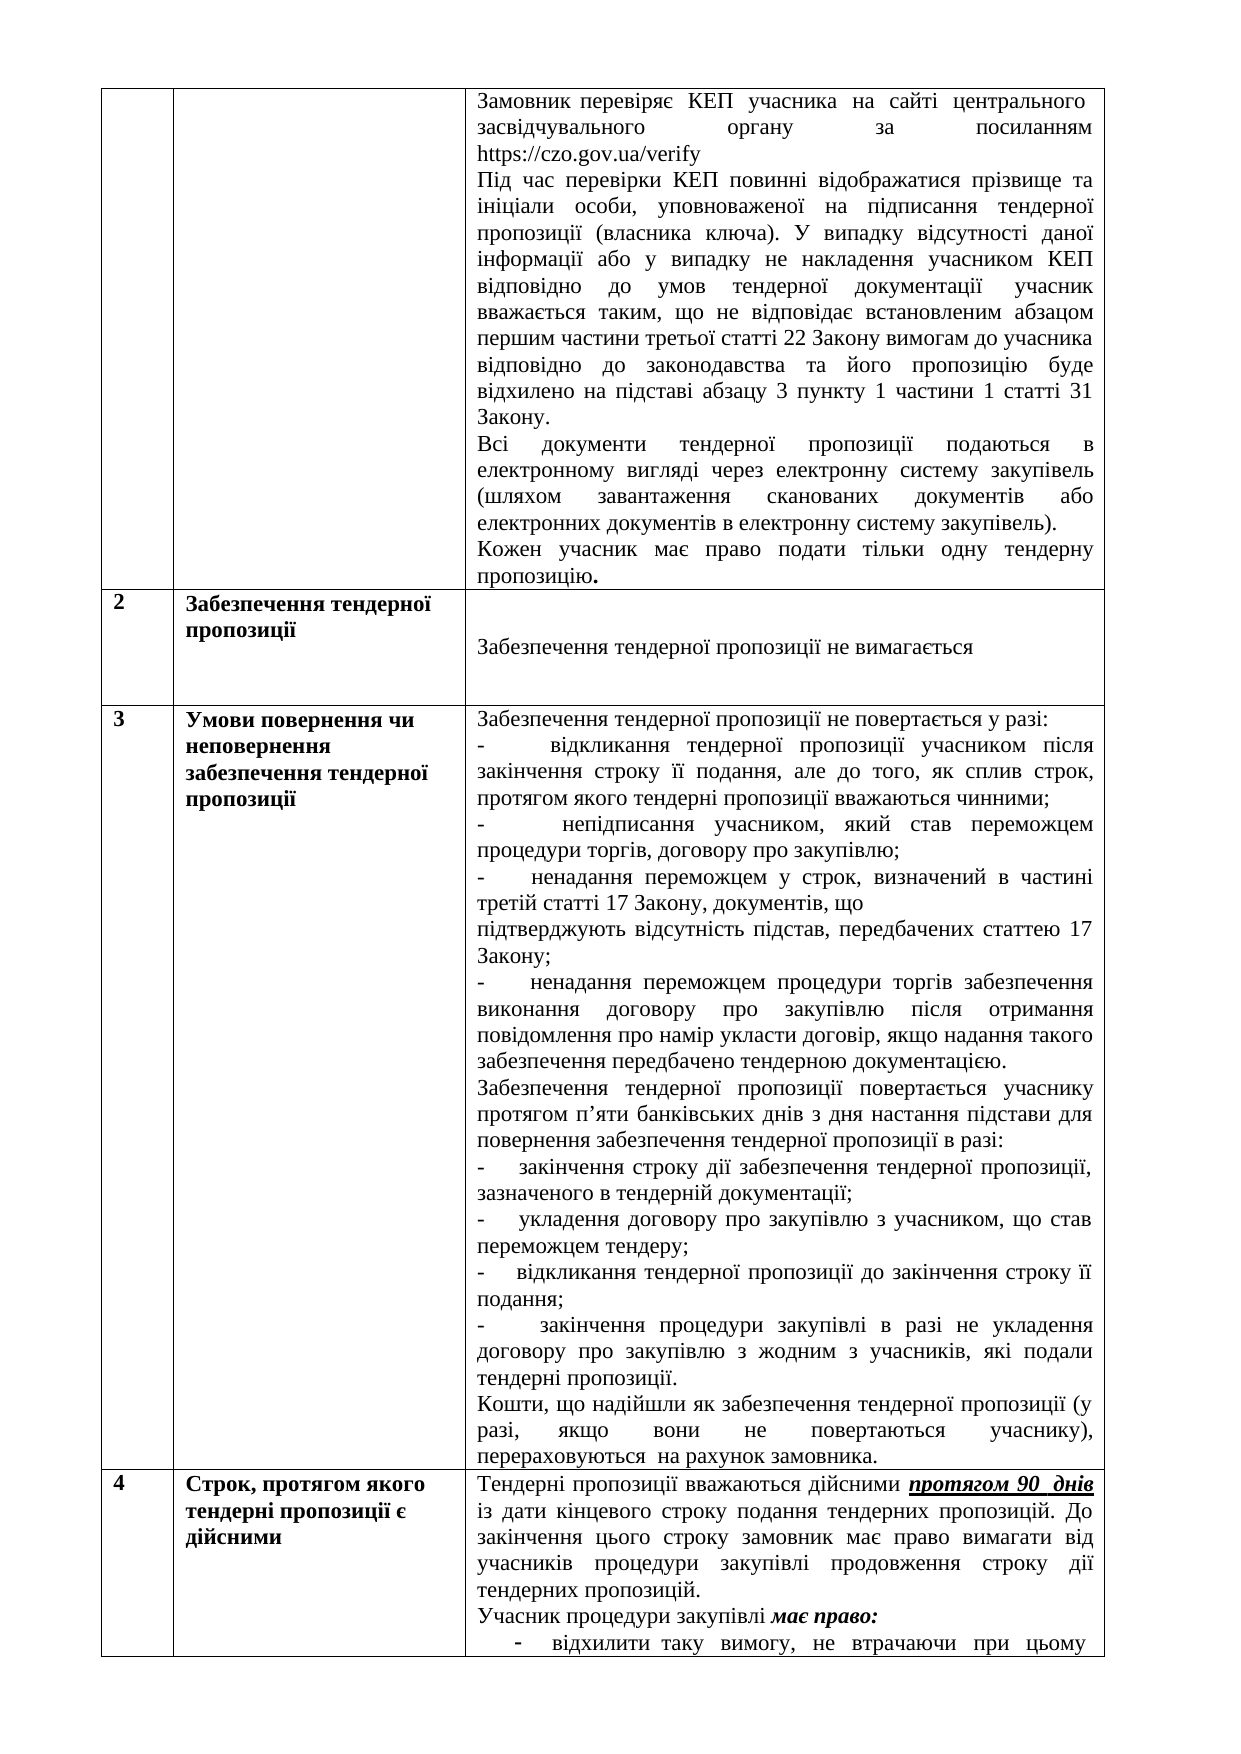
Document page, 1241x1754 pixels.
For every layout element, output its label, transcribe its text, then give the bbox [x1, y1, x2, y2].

table_cell Забезпечення тендерної пропозиції не повертається у разі: відкликання тендерної пропозиції учасником після закінчення строку її подання, але до того, як сплив строк, протягом якого тендерні пропозиції вважаються чинними; непідписання учасником, який став переможцем процедури торгів, договору про закупівлю; ненадання переможцем у строк, визначений в частині третій статті 17 Закону, документів, що підтверджують відсутність підстав, передбачених статтею 17 Закону; ненадання переможцем процедури торгів забезпечення виконання договору про закупівлю після отримання повідомлення про намір укласти договір, якщо надання такого забезпечення передбачено тендерною документацією. Забезпечення тендерної пропозиції повертається учаснику протягом п’яти банківських днів з дня настання підстави для повернення забезпечення тендерної пропозиції в разі: закінчення строку дії забезпечення тендерної пропозиції, зазначеного в тендерній документації; укладення договору про закупівлю з учасником, що став переможцем тендеру; відкликання тендерної пропозиції до закінчення строку її подання; закінчення процедури закупівлі в разі не укладення договору про закупівлю з жодним з учасників, які подали тендерні пропозиції. Кошти, що надійшли як забезпечення тендерної пропозиції (у разі, якщо вони не повертаються учаснику), перераховуються на рахунок замовника. [466, 706, 1104, 1469]
table_cell Тендерні пропозиції вважаються дійсними протягом 90 днів із дати кінцевого строку подання тендерних пропозицій. До закінчення цього строку замовник має право вимагати від учасників процедури закупівлі продовження строку дії тендерних пропозицій. Учасник процедури закупівлі має право: відхилити таку вимогу, не втрачаючи при цьому [466, 1470, 1104, 1656]
table_cell Умови повернення чи неповернення забезпечення тендерної пропозиції [174, 706, 465, 1469]
table_header [174, 89, 465, 588]
table_cell 4 [102, 1470, 173, 1656]
table_cell 3 [102, 706, 173, 1469]
table_cell Забезпечення тендерної пропозиції не вимагається [466, 590, 1104, 705]
table_header Замовник перевіряє КЕП учасника на сайті центрального засвідчувального органу за посиланням https://czo.gov.ua/verify Під час перевірки КЕП повинні відображатися прізвище та ініціали особи, уповноваженої на підписання тендерної пропозиції (власника ключа). У випадку відсутності даної інформації або у випадку не накладення учасником КЕП відповідно до умов тендерної документації учасник вважається таким, що не відповідає встановленим абзацом першим частини третьої статті 22 Закону вимогам до учасника відповідно до законодавства та його пропозицію буде відхилено на підставі абзацу 3 пункту 1 частини 1 статті 31 Закону. Всі документи тендерної пропозиції подаються в електронному вигляді через електронну систему закупівель (шляхом завантаження сканованих документів або електронних документів в електронну систему закупівель). Кожен учасник має право подати тільки одну тендерну пропозицію. [466, 89, 1104, 588]
table_cell Строк, протягом якого тендерні пропозиції є дійсними [174, 1470, 465, 1656]
table_cell Забезпечення тендерної пропозиції [174, 590, 465, 705]
table_cell 2 [102, 590, 173, 705]
table_header [102, 89, 173, 588]
